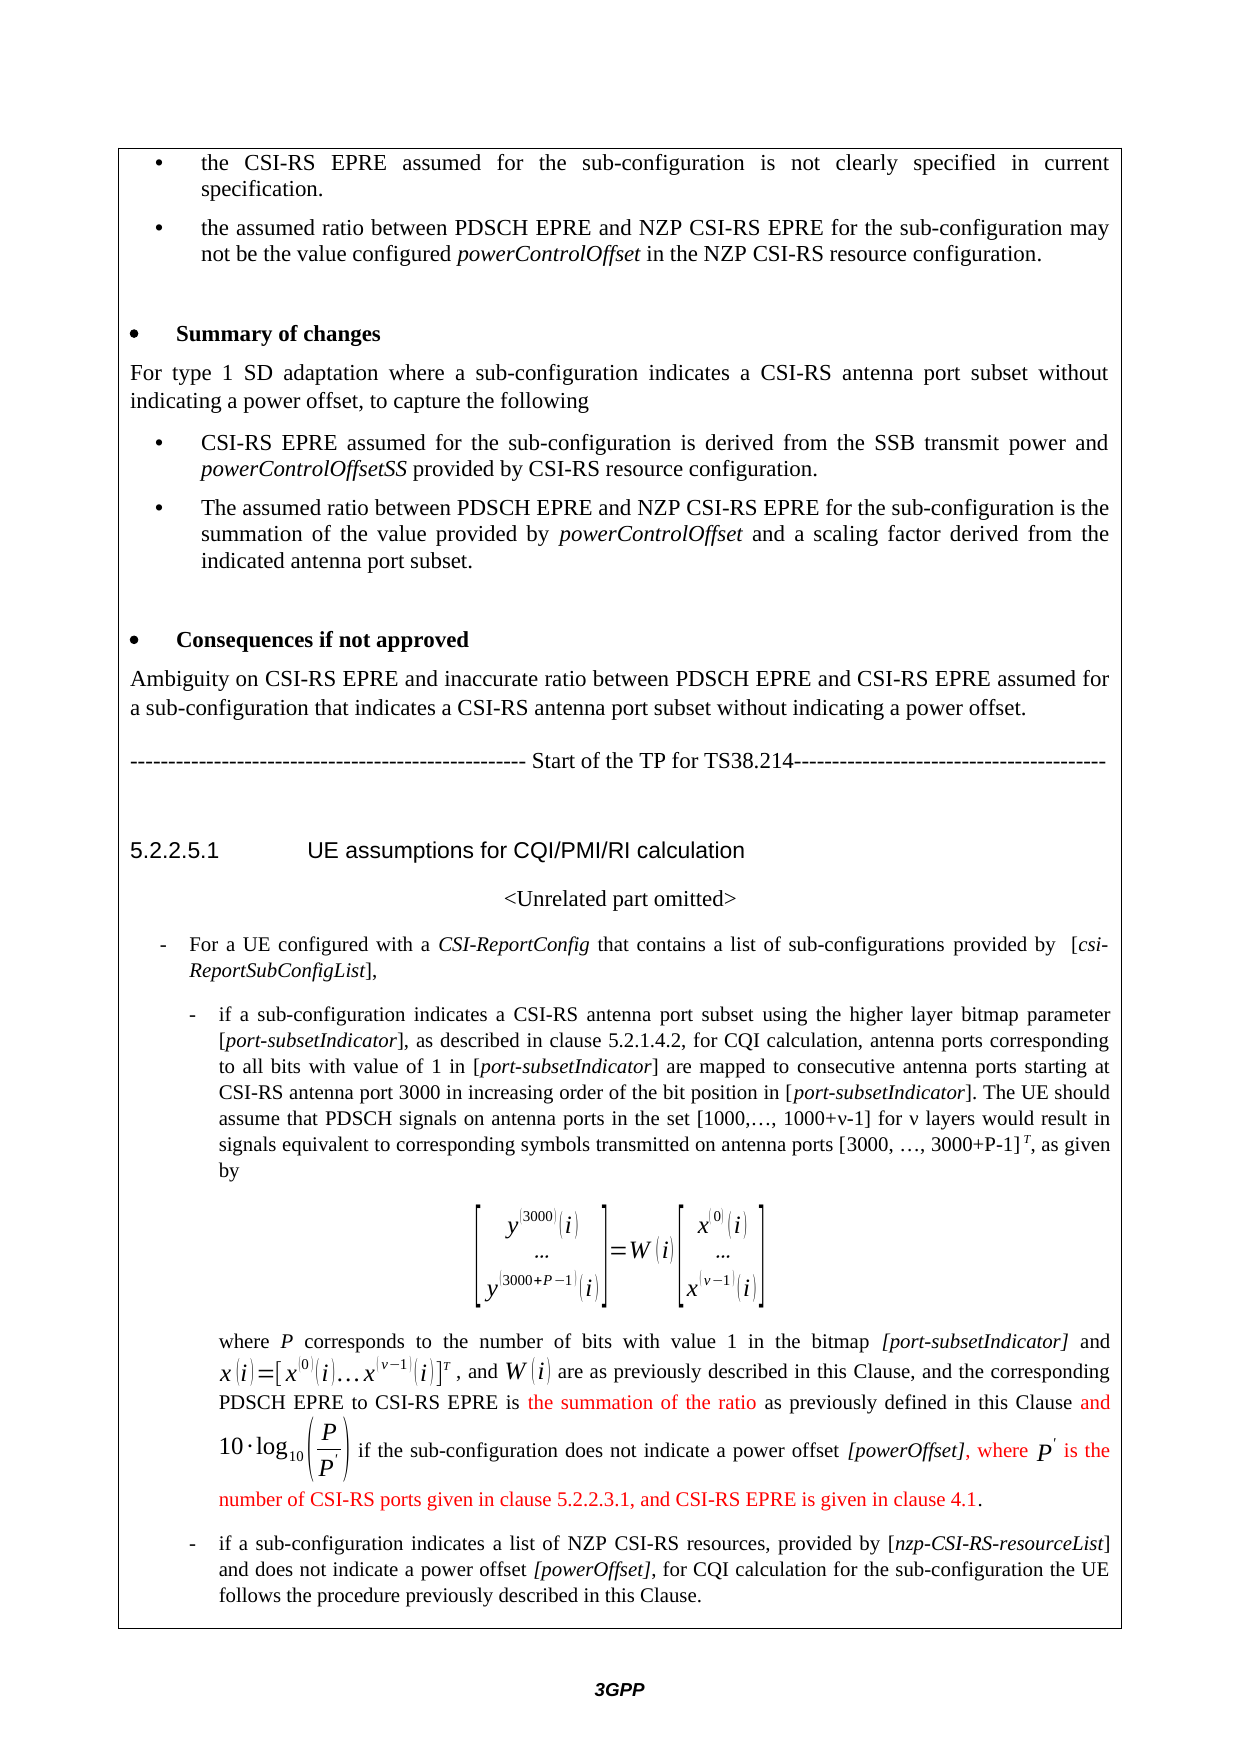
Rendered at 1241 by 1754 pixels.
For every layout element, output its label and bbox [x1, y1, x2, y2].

table_header [119, 149, 1121, 1628]
